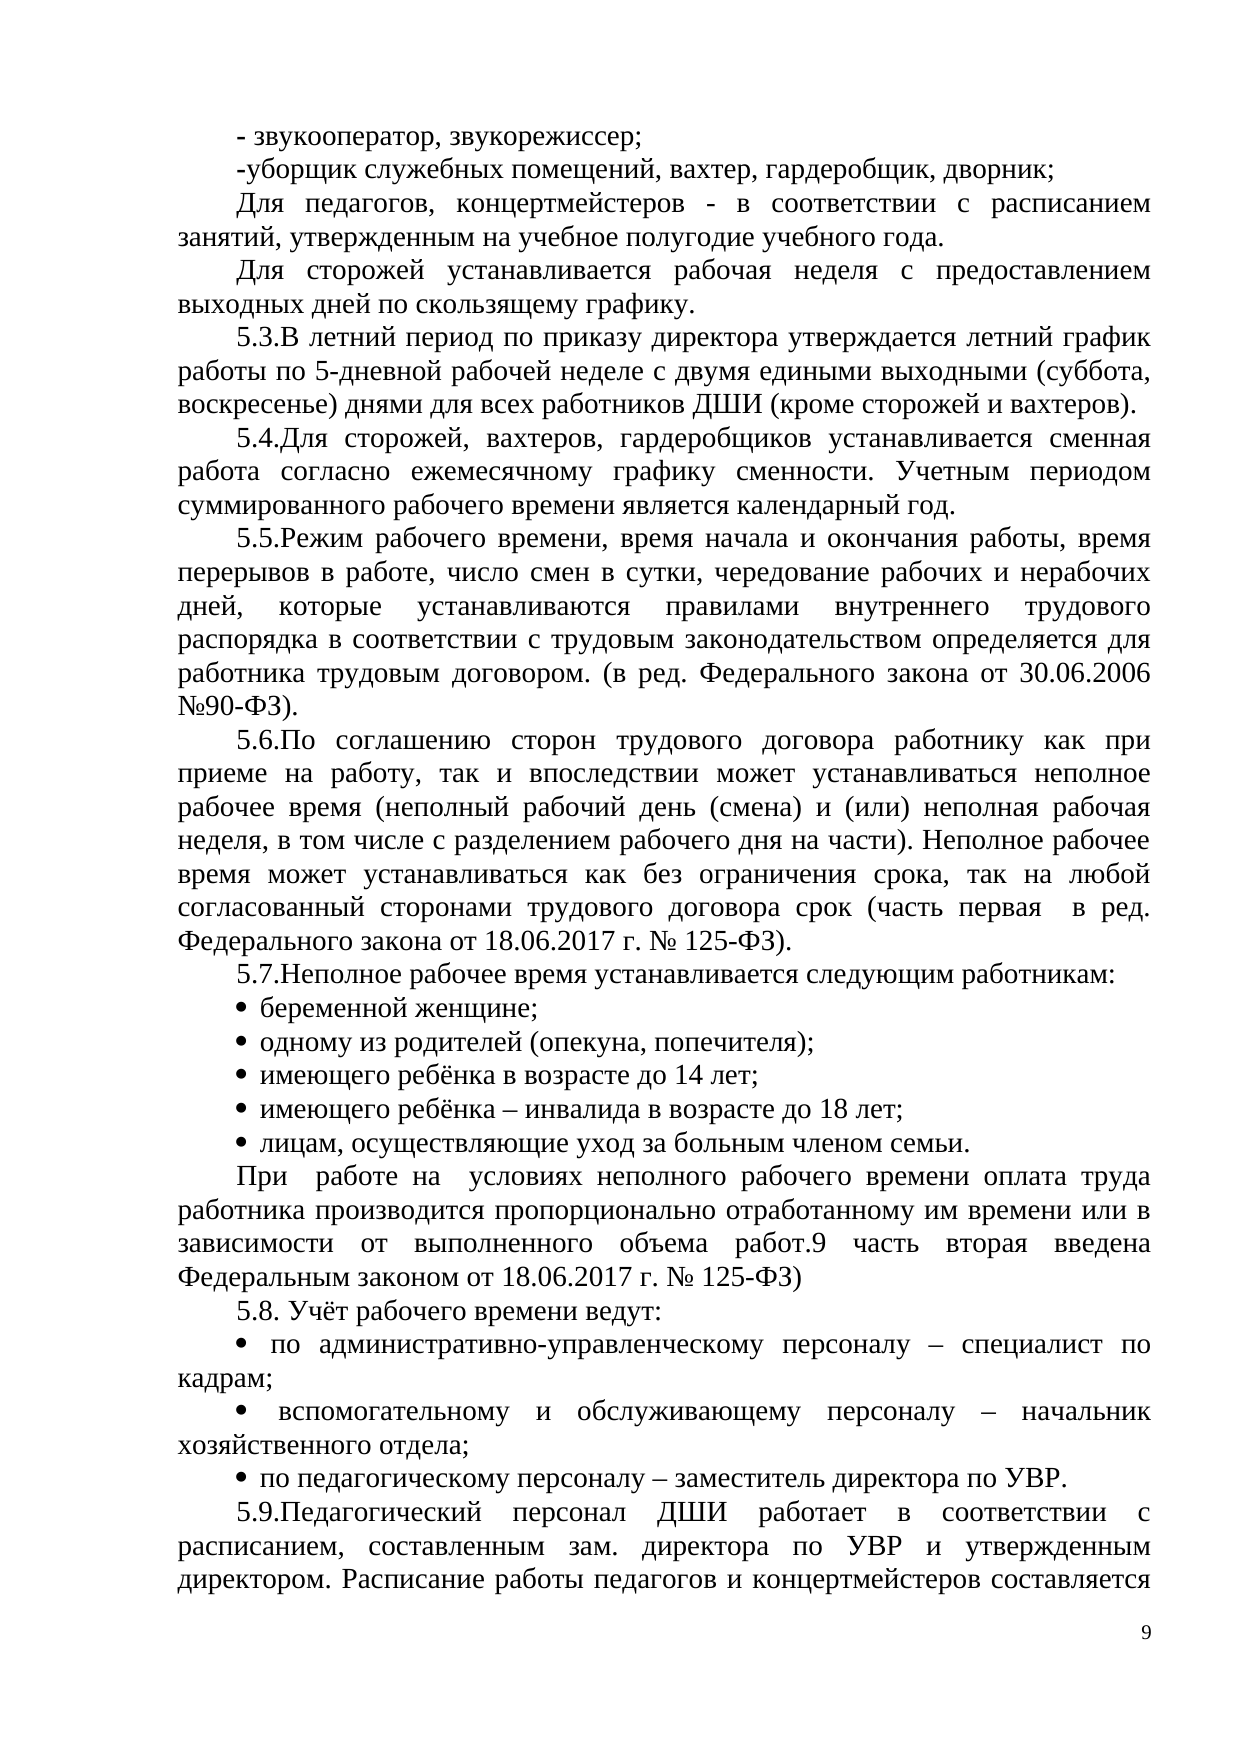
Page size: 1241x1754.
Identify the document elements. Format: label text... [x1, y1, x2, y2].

list по педагогическому персоналу – заместитель директора по УВР. [177, 1461, 1152, 1494]
text Для педагогов, концертмейстеров - в соответствии с расписанием занятий, утвержденным на учебное полугодие учебного года. [177, 185, 1152, 252]
list имеющего ребёнка в возрасте до 14 лет; [177, 1057, 1152, 1091]
list вспомогательному и обслуживающему персоналу – начальник хозяйственного отдела; [177, 1393, 1152, 1461]
list лицам, осуществляющие уход за больным членом семьи. [177, 1125, 1152, 1158]
list беременной женщине; [177, 990, 1152, 1024]
text 5.8. Учёт рабочего времени ведут: [177, 1293, 1152, 1326]
text 5.6.По соглашению сторон трудового договора работнику как при приеме на работу, так и впоследствии может устанавливаться неполное рабочее время (неполный рабочий день (смена) и (или) неполная рабочая неделя, в том числе с разделением рабочего дня на части). Неполное рабочее время может устанавливаться как без ограничения срока, так на любой согласованный сторонами трудового договора срок (часть первая в ред. Федерального закона от 18.06.2017 г. № 125-ФЗ). [177, 722, 1152, 957]
list по административно-управленческому персоналу – специалист по кадрам; [177, 1326, 1152, 1393]
text -уборщик служебных помещений, вахтер, гардеробщик, дворник; [177, 152, 1152, 185]
text 5.4.Для сторожей, вахтеров, гардеробщиков устанавливается сменная работа согласно ежемесячному графику сменности. Учетным периодом суммированного рабочего времени является календарный год. [177, 420, 1152, 521]
text Для сторожей устанавливается рабочая неделя с предоставлением выходных дней по скользящему графику. [177, 252, 1152, 319]
list имеющего ребёнка – инвалида в возрасте до 18 лет; [177, 1091, 1152, 1125]
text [177, 1494, 1152, 1595]
text 5.3.В летний период по приказу директора утверждается летний график работы по 5-дневной рабочей неделе с двумя едиными выходными (суббота, воскресенье) днями для всех работников ДШИ (кроме сторожей и вахтеров). [177, 319, 1152, 420]
text 5.7.Неполное рабочее время устанавливается следующим работникам: [177, 957, 1152, 990]
text При работе на условиях неполного рабочего времени оплата труда работника производится пропорционально отработанному им времени или в зависимости от выполненного объема работ.9 часть вторая введена Федеральным законом от 18.06.2017 г. № 125-ФЗ) [177, 1158, 1152, 1293]
text 5.5.Режим рабочего времени, время начала и окончания работы, время перерывов в работе, число смен в сутки, чередование рабочих и нерабочих дней, которые устанавливаются правилами внутреннего трудового распорядка в соответствии с трудовым законодательством определяется для работника трудовым договором. (в ред. Федерального закона от 30.06.2006 №90-ФЗ). [177, 521, 1152, 722]
text - звукооператор, звукорежиссер; [177, 118, 1152, 152]
list одному из родителей (опекуна, попечителя); [177, 1024, 1152, 1057]
